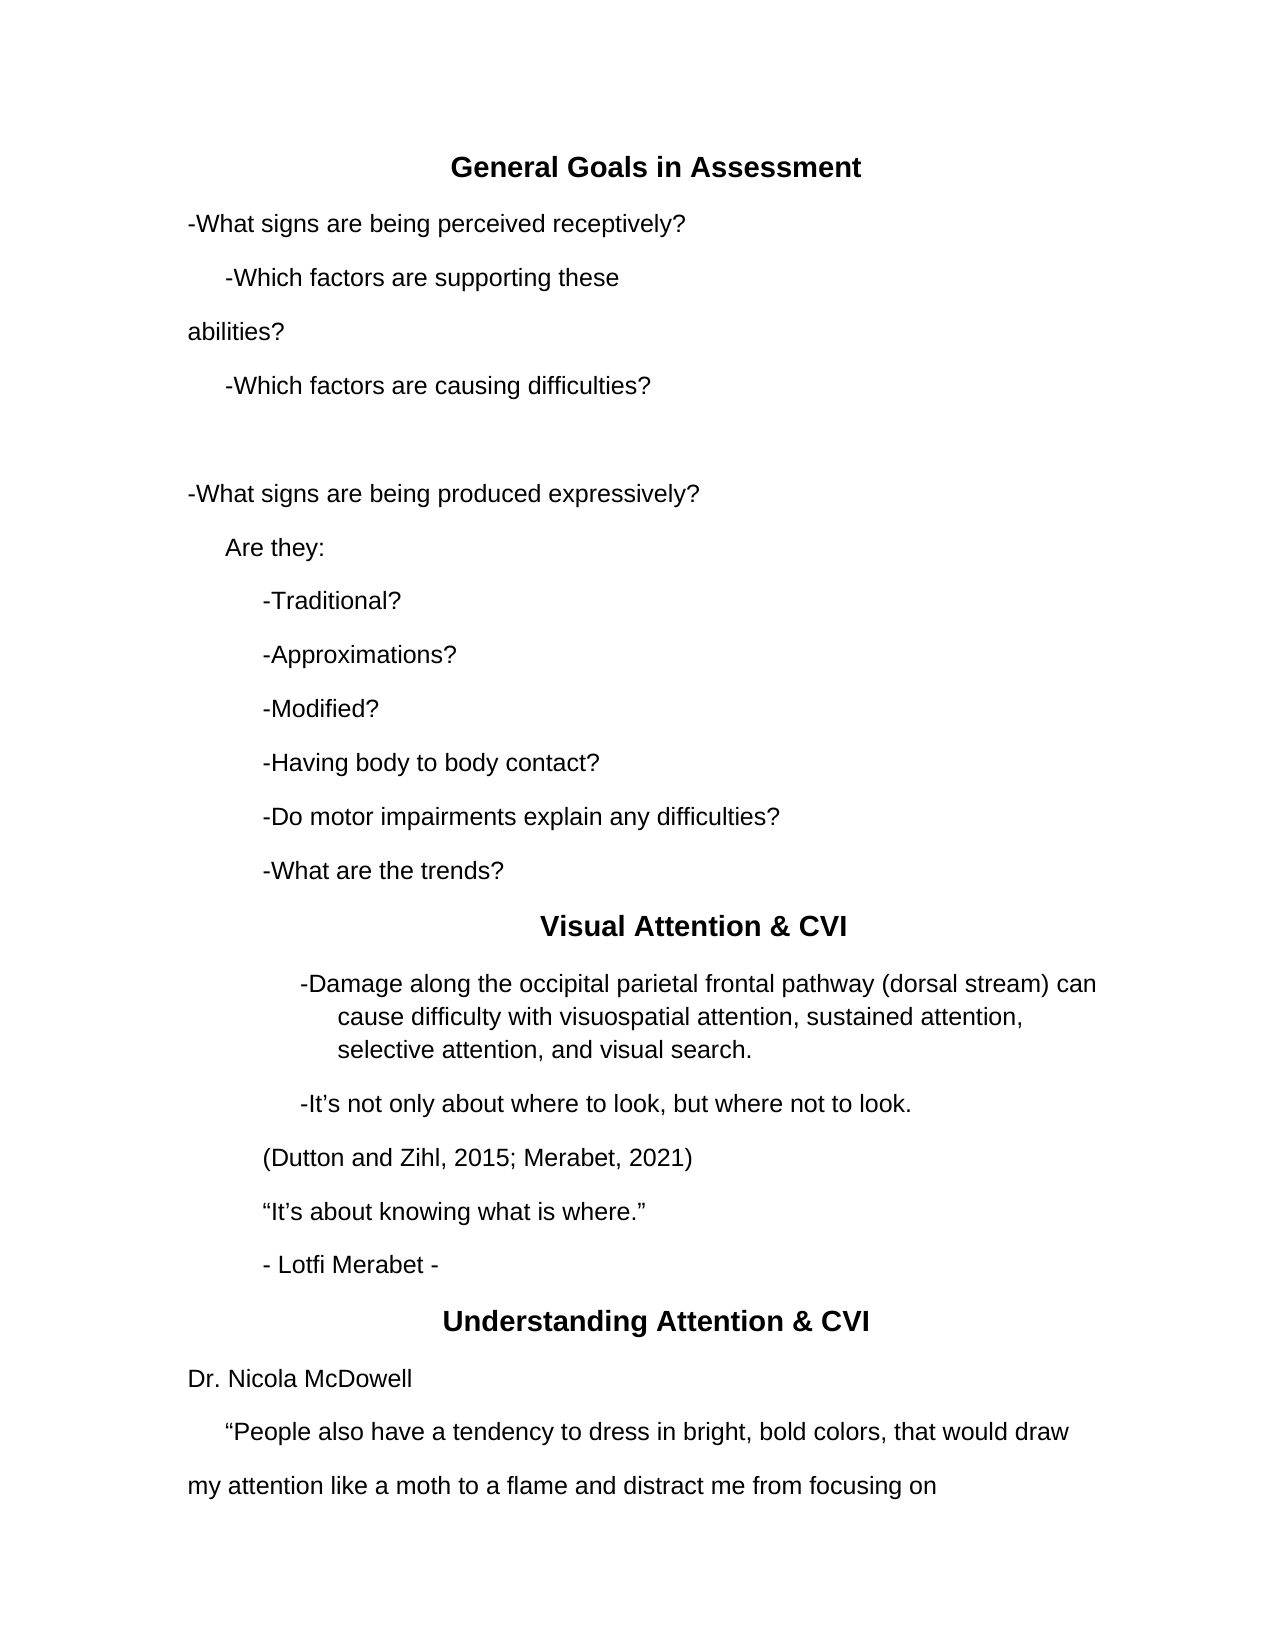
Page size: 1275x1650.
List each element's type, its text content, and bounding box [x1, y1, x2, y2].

text -Which factors are causing difficulties? [225, 371, 1125, 400]
text -What are the trends? [262, 856, 1125, 884]
text -It’s not only about where to look, but where not to look. [300, 1089, 1125, 1117]
text “People also have a tendency to dress in bright, bold colors, that would draw [225, 1417, 1125, 1446]
text -Traditional? [262, 586, 1125, 615]
text abilities? [187, 317, 1125, 346]
text -Approximations? [262, 640, 1125, 669]
text -Modified? [262, 694, 1125, 723]
text my attention like a moth to a flame and distract me from focusing on [187, 1471, 1125, 1500]
text Are they: [225, 532, 1125, 561]
text Dr. Nicola McDowell [187, 1363, 1125, 1392]
text Understanding Attention & CVI [187, 1304, 1125, 1338]
text -Damage along the occipital parietal frontal pathway (dorsal stream) can cause difficulty with visuospatial attention, sustained attention, selective attention, and visual search. [300, 969, 1125, 1064]
text - Lotfi Merabet - [262, 1250, 1125, 1279]
text -Which factors are supporting these [225, 263, 1125, 292]
text “It’s about knowing what is where.” [262, 1196, 1125, 1225]
text -Having body to body contact? [262, 748, 1125, 777]
text General Goals in Assessment [187, 150, 1125, 183]
text (Dutton and Zihl, 2015; Merabet, 2021) [262, 1143, 1125, 1171]
text -What signs are being perceived receptively? [187, 209, 1125, 238]
text -Do motor impairments explain any difficulties? [262, 802, 1125, 831]
text -What signs are being produced expressively? [187, 479, 1125, 507]
text Visual Attention & CVI [262, 909, 1125, 943]
